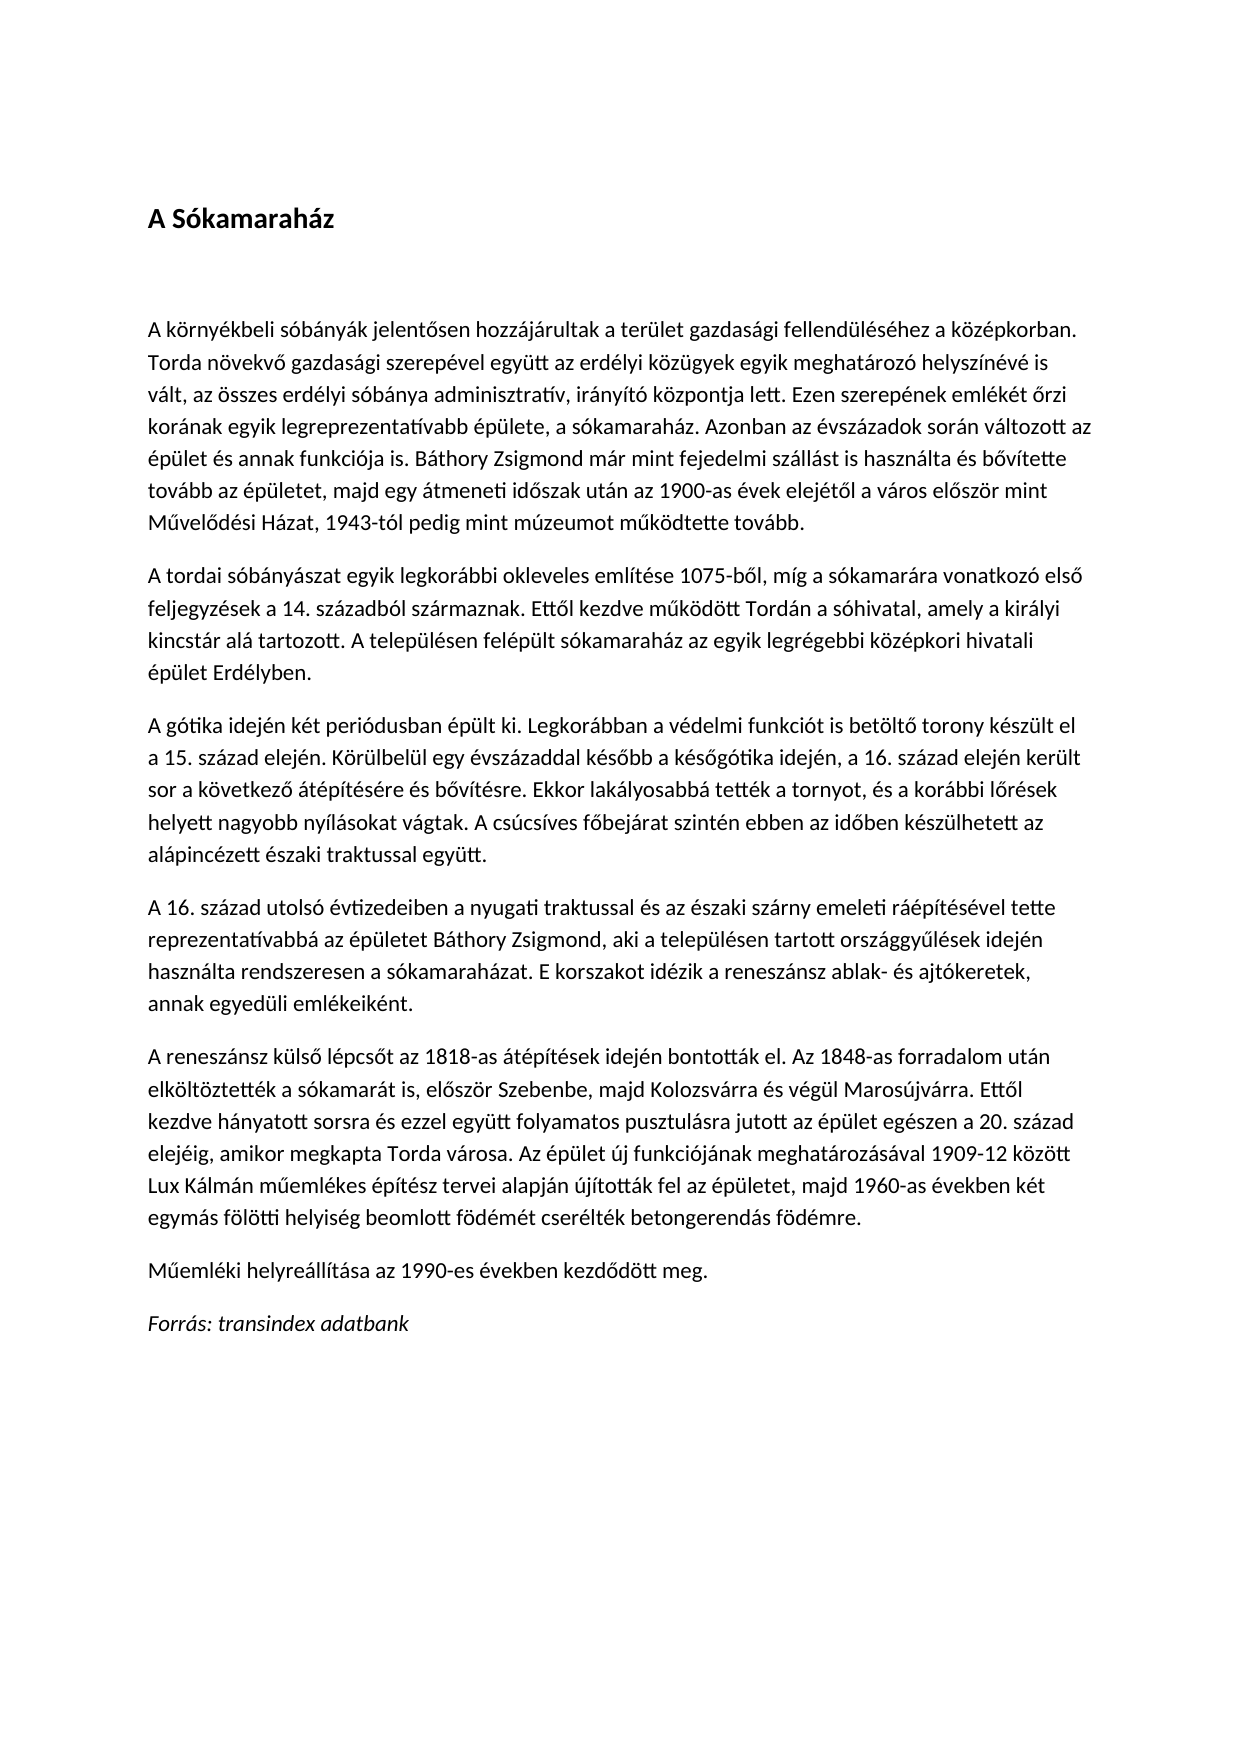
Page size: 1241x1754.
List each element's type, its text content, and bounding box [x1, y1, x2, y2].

text Műemléki helyreállítása az 1990-es években kezdődött meg. [148, 1256, 1093, 1284]
text A 16. század utolsó évtizedeiben a nyugati traktussal és az északi szárny emeleti ráépítésével tette reprezentatívabbá az épületet Báthory Zsigmond, aki a településen tartott országgyűlések idején használta rendszeresen a sókamaraházat. E korszakot idézik a reneszánsz ablak- és ajtókeretek, annak egyedüli emlékeiként. [148, 893, 1093, 1017]
text Forrás: transindex adatbank [148, 1309, 1093, 1337]
text A gótika idején két periódusban épült ki. Legkorábban a védelmi funkciót is betöltő torony készült el a 15. század elején. Körülbelül egy évszázaddal később a későgótika idején, a 16. század elején került sor a következő átépítésére és bővítésre. Ekkor lakályosabbá tették a tornyot, és a korábbi lőrések helyett nagyobb nyílásokat vágtak. A csúcsíves főbejárat szintén ebben az időben készülhetett az alápincézett északi traktussal együtt. [148, 711, 1093, 868]
text A Sókamaraház [148, 201, 1093, 236]
text A környékbeli sóbányák jelentősen hozzájárultak a terület gazdasági fellendüléséhez a középkorban. Torda növekvő gazdasági szerepével együtt az erdélyi közügyek egyik meghatározó helyszínévé is vált, az összes erdélyi sóbánya adminisztratív, irányító központja lett. Ezen szerepének emlékét őrzi korának egyik legreprezentatívabb épülete, a sókamaraház. Azonban az évszázadok során változott az épület és annak funkciója is. Báthory Zsigmond már mint fejedelmi szállást is használta és bővítette tovább az épületet, majd egy átmeneti időszak után az 1900-as évek elejétől a város először mint Művelődési Házat, 1943-tól pedig mint múzeumot működtette tovább. [148, 315, 1093, 537]
text A tordai sóbányászat egyik legkorábbi okleveles említése 1075-ből, míg a sókamarára vonatkozó első feljegyzések a 14. századból származnak. Ettől kezdve működött Tordán a sóhivatal, amely a királyi kincstár alá tartozott. A településen felépült sókamaraház az egyik legrégebbi középkori hivatali épület Erdélyben. [148, 562, 1093, 686]
text A reneszánsz külső lépcsőt az 1818-as átépítések idején bontották el. Az 1848-as forradalom után elköltöztették a sókamarát is, először Szebenbe, majd Kolozsvárra és végül Marosújvárra. Ettől kezdve hányatott sorsra és ezzel együtt folyamatos pusztulásra jutott az épület egészen a 20. század elejéig, amikor megkapta Torda városa. Az épület új funkciójának meghatározásával 1909-12 között Lux Kálmán műemlékes építész tervei alapján újították fel az épületet, majd 1960-as években két egymás fölötti helyiség beomlott födémét cserélték betongerendás födémre. [148, 1042, 1093, 1231]
